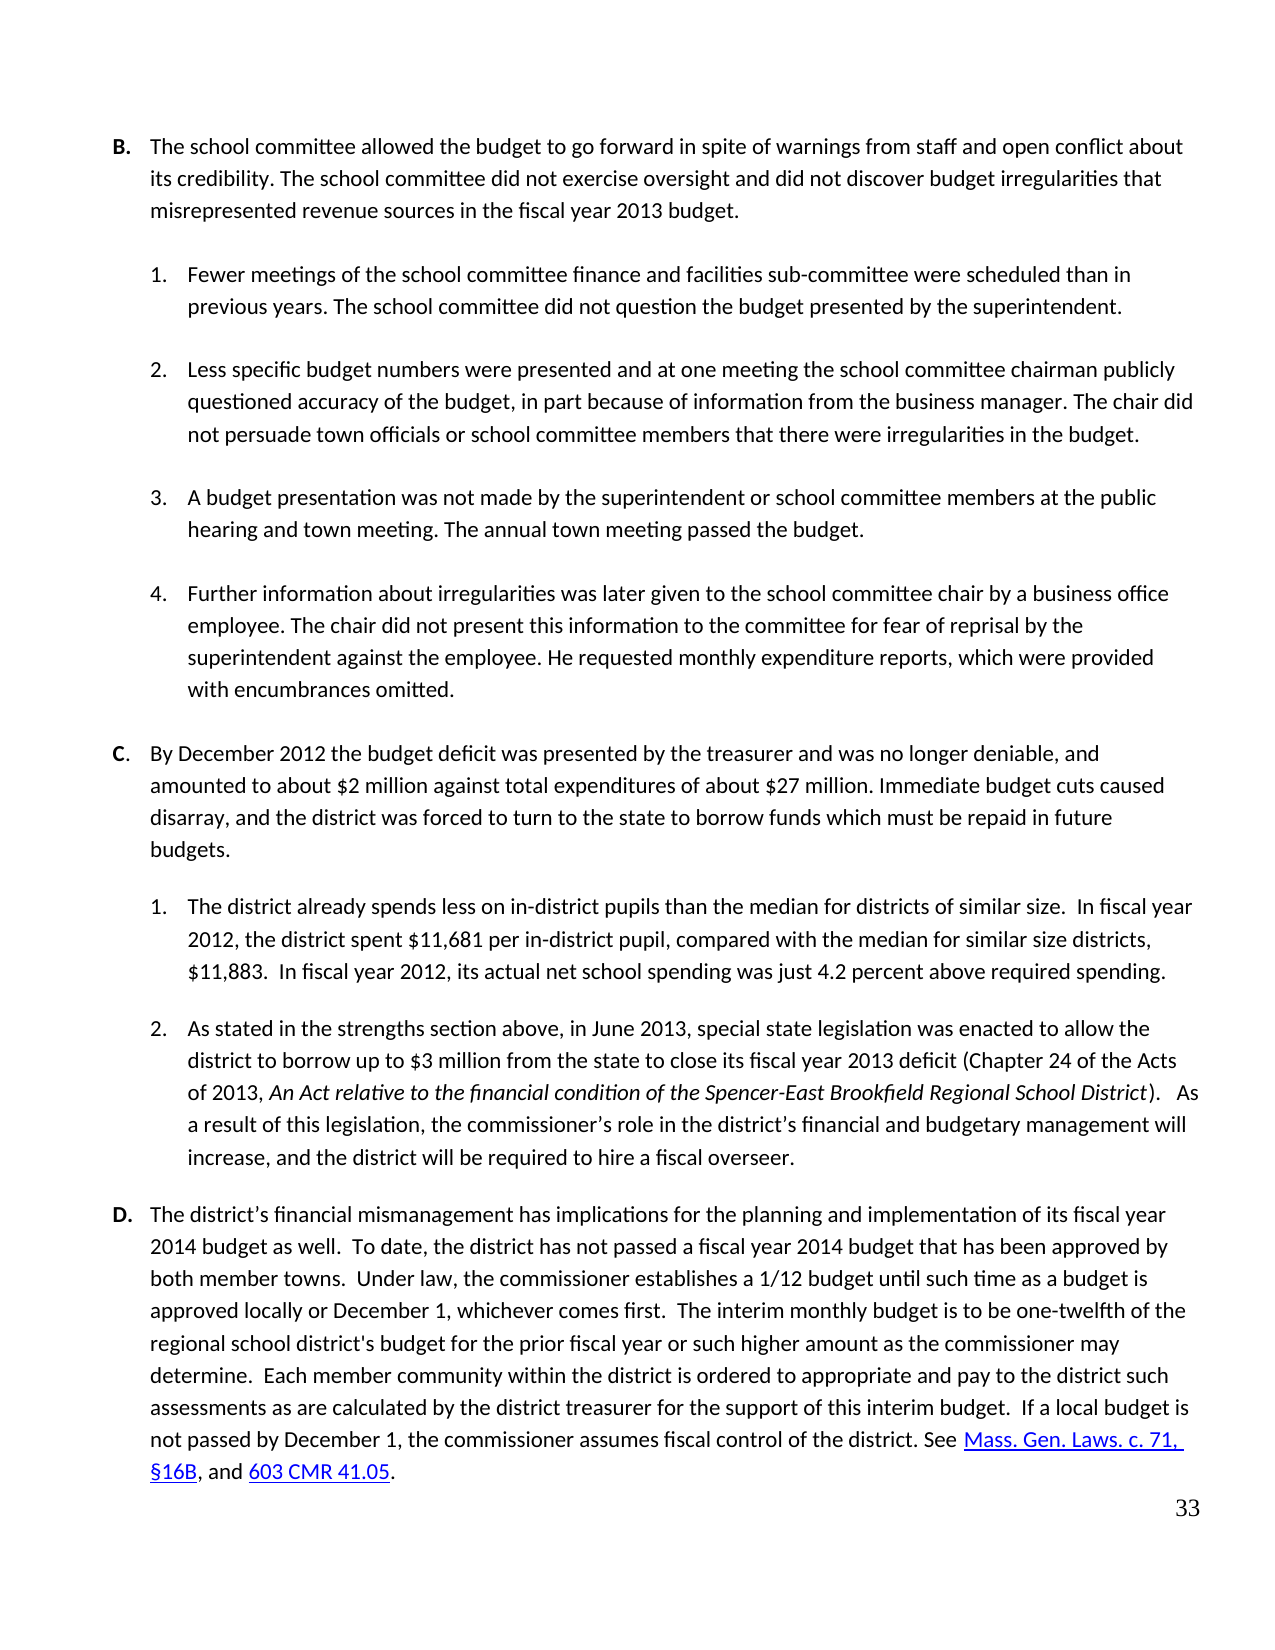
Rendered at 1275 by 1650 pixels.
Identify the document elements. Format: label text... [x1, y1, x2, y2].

text 2. Less specific budget numbers were presented and at one meeting the school committee chairman publicly questioned accuracy of the budget, in part because of information from the business manager. The chair did not persuade town officials or school committee members that there were irregularities in the budget. [75, 355, 1200, 448]
text 4. Further information about irregularities was later given to the school committee chair by a business office employee. The chair did not present this information to the committee for fear of reprisal by the superintendent against the employee. He requested monthly expenditure reports, which were provided with encumbrances omitted. [75, 579, 1200, 703]
text B. The school committee allowed the budget to go forward in spite of warnings from staff and open conflict about its credibility. The school committee did not exercise oversight and did not discover budget irregularities that misrepresented revenue sources in the fiscal year 2013 budget. [75, 132, 1200, 224]
text 2. As stated in the strengths section above, in June 2013, special state legislation was enacted to allow the district to borrow up to $3 million from the state to close its fiscal year 2013 deficit (Chapter 24 of the Acts of 2013, An Act relative to the financial condition of the Spencer-East Brookfield Regional School District). As a result of this legislation, the commissioner’s role in the district’s financial and budgetary management will increase, and the district will be required to hire a fiscal overseer. [75, 1014, 1200, 1171]
text C. By December 2012 the budget deficit was presented by the treasurer and was no longer deniable, and amounted to about $2 million against total expenditures of about $27 million. Immediate budget cuts caused disarray, and the district was forced to turn to the state to borrow funds which must be repaid in future budgets. [75, 739, 1200, 863]
text 1. Fewer meetings of the school committee finance and facilities sub-committee were scheduled than in previous years. The school committee did not question the budget presented by the superintendent. [75, 260, 1200, 320]
text 1. The district already spends less on in-district pupils than the median for districts of similar size. In fiscal year 2012, the district spent $11,681 per in-district pupil, compared with the median for similar size districts, $11,883. In fiscal year 2012, its actual net school spending was just 4.2 percent above required spending. [75, 892, 1200, 985]
text 3. A budget presentation was not made by the superintendent or school committee members at the public hearing and town meeting. The annual town meeting passed the budget. [75, 483, 1200, 543]
text D. The district’s financial mismanagement has implications for the planning and implementation of its fiscal year 2014 budget as well. To date, the district has not passed a fiscal year 2014 budget that has been approved by both member towns. Under law, the commissioner establishes a 1/12 budget until such time as a budget is approved locally or December 1, whichever comes first. The interim monthly budget is to be one-twelfth of the regional school district's budget for the prior fiscal year or such higher amount as the commissioner may determine. Each member community within the district is ordered to appropriate and pay to the district such assessments as are calculated by the district treasurer for the support of this interim budget. If a local budget is not passed by December 1, the commissioner assumes fiscal control of the district. See Mass. Gen. Laws. c. 71, §16B, and 603 CMR 41.05. [75, 1200, 1200, 1486]
